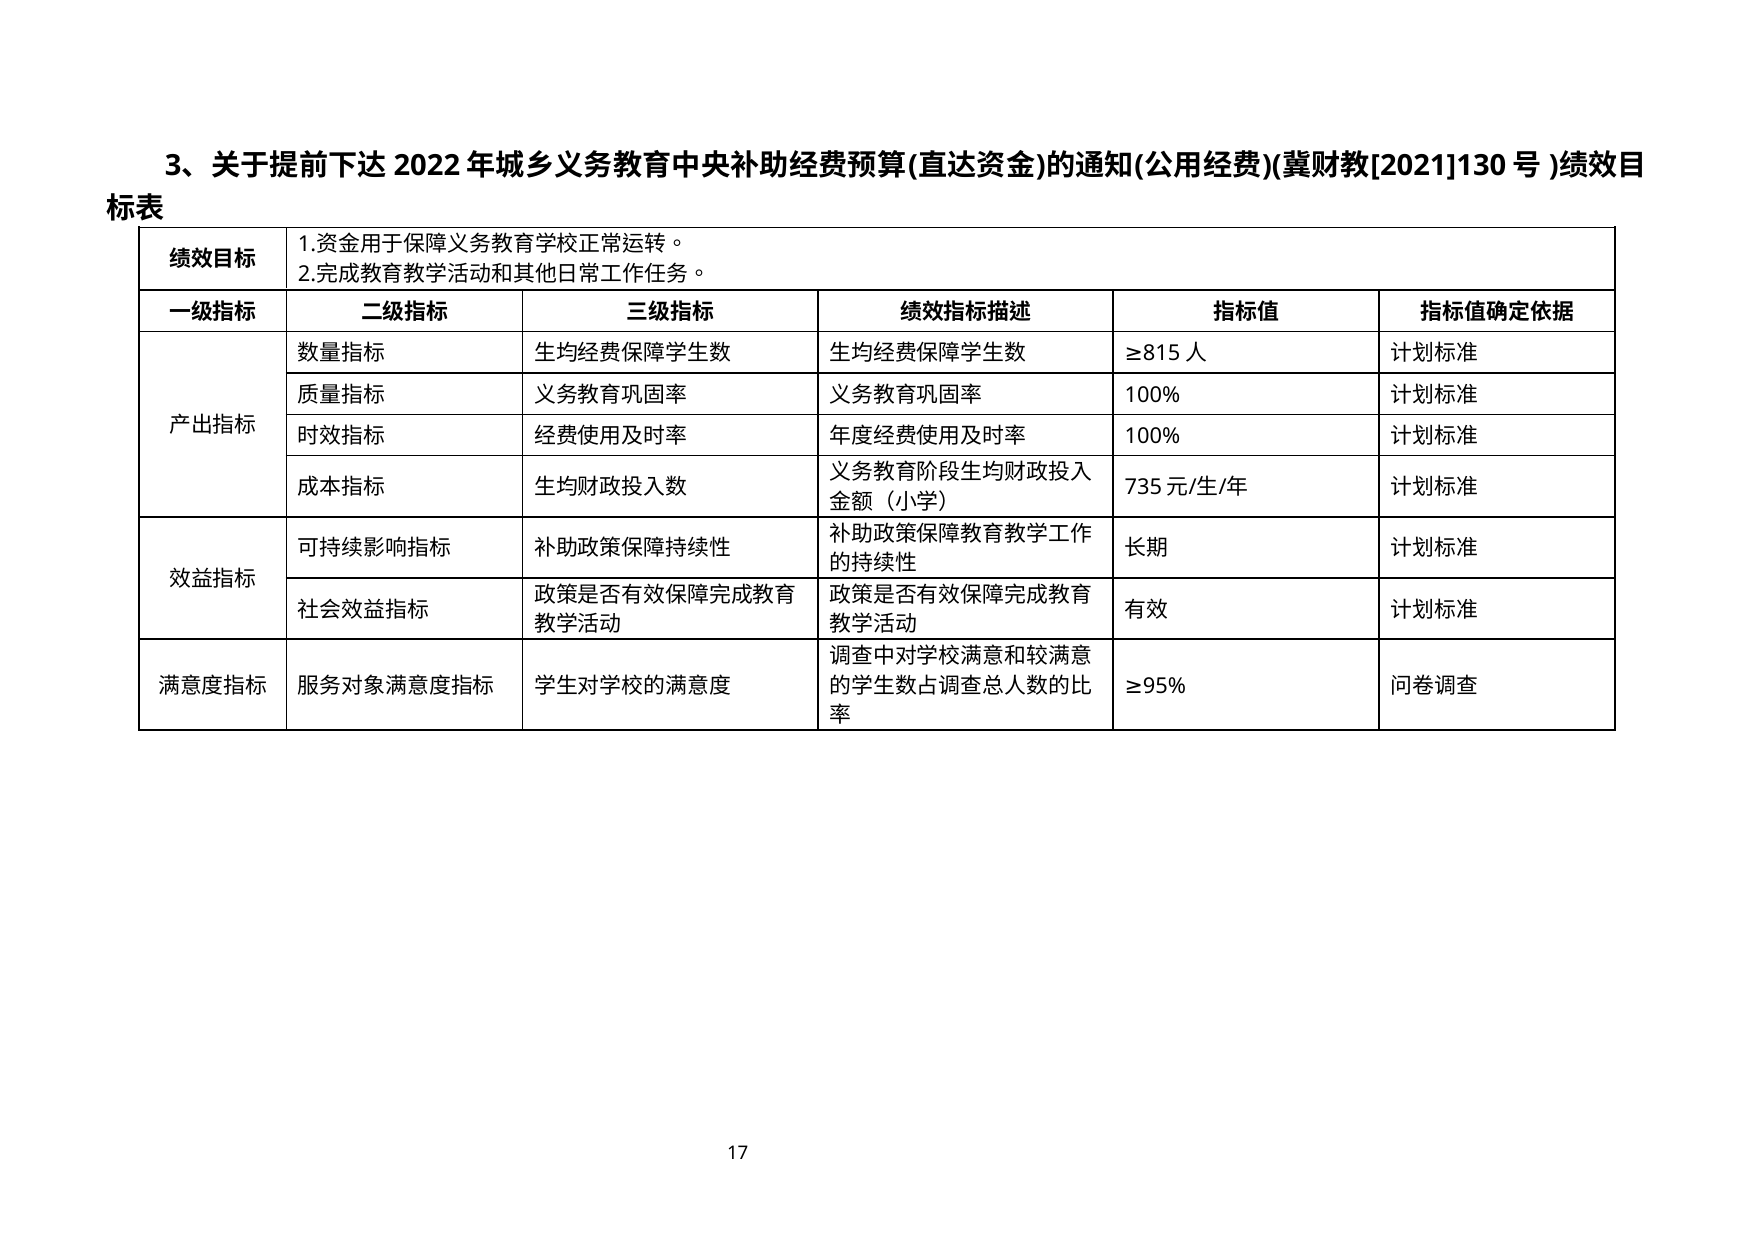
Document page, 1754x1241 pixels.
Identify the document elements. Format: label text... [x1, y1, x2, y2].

table_cell 计划标准 [1380, 415, 1614, 455]
table_cell 补助政策保障教育教学工作的持续性 [819, 518, 1112, 577]
table_cell 可持续影响指标 [287, 518, 522, 577]
table_cell 义务教育巩固率 [523, 374, 817, 413]
table_cell 质量指标 [287, 374, 522, 413]
table_cell 有效 [1114, 579, 1378, 638]
table_cell ≥95% [1114, 640, 1378, 729]
table_header 一级指标 [140, 291, 286, 331]
table_cell 经费使用及时率 [523, 415, 817, 455]
table_cell 服务对象满意度指标 [287, 640, 522, 729]
table_cell 产出指标 [140, 332, 286, 516]
table_cell 计划标准 [1380, 579, 1614, 638]
table_cell 计划标准 [1380, 332, 1614, 372]
table_cell 调查中对学校满意和较满意的学生数占调查总人数的比率 [819, 640, 1112, 729]
table_header 二级指标 [287, 291, 522, 331]
table_cell 生均经费保障学生数 [523, 332, 817, 372]
table_header 绩效目标 [140, 228, 286, 288]
table_cell 时效指标 [287, 415, 522, 455]
table_cell 社会效益指标 [287, 579, 522, 638]
table_cell 政策是否有效保障完成教育教学活动 [819, 579, 1112, 638]
table_cell 100% [1114, 415, 1378, 455]
table_cell 年度经费使用及时率 [819, 415, 1112, 455]
table_cell 义务教育巩固率 [819, 374, 1112, 413]
table_cell 计划标准 [1380, 456, 1614, 516]
table_cell 735元/生/年 [1114, 456, 1378, 516]
table_cell 长期 [1114, 518, 1378, 577]
table_cell 补助政策保障持续性 [523, 518, 817, 577]
table_header 1.资金用于保障义务教育学校正常运转。 2.完成教育教学活动和其他日常工作任务。 [287, 228, 1614, 288]
table_header 绩效指标描述 [819, 291, 1112, 331]
table_header 三级指标 [523, 291, 817, 331]
table_cell 计划标准 [1380, 374, 1614, 413]
table_header 指标值 [1114, 291, 1378, 331]
table_cell 政策是否有效保障完成教育教学活动 [523, 579, 817, 638]
table_cell 成本指标 [287, 456, 522, 516]
table_cell 满意度指标 [140, 640, 286, 729]
table_cell 问卷调查 [1380, 640, 1614, 729]
table_cell ≥815人 [1114, 332, 1378, 372]
table_cell 生均经费保障学生数 [819, 332, 1112, 372]
table_cell 100% [1114, 374, 1378, 413]
table_cell 生均财政投入数 [523, 456, 817, 516]
text 3、关于提前下达2022年城乡义务教育中央补助经费预算(直达资金)的通知(公用经费)(冀财教[2021]130号 )绩效目标表 [106, 142, 1648, 226]
table_cell 义务教育阶段生均财政投入金额（小学） [819, 456, 1112, 516]
table_cell 学生对学校的满意度 [523, 640, 817, 729]
table_cell 数量指标 [287, 332, 522, 372]
table_cell 计划标准 [1380, 518, 1614, 577]
table_header 指标值确定依据 [1380, 291, 1614, 331]
table_cell 效益指标 [140, 518, 286, 638]
